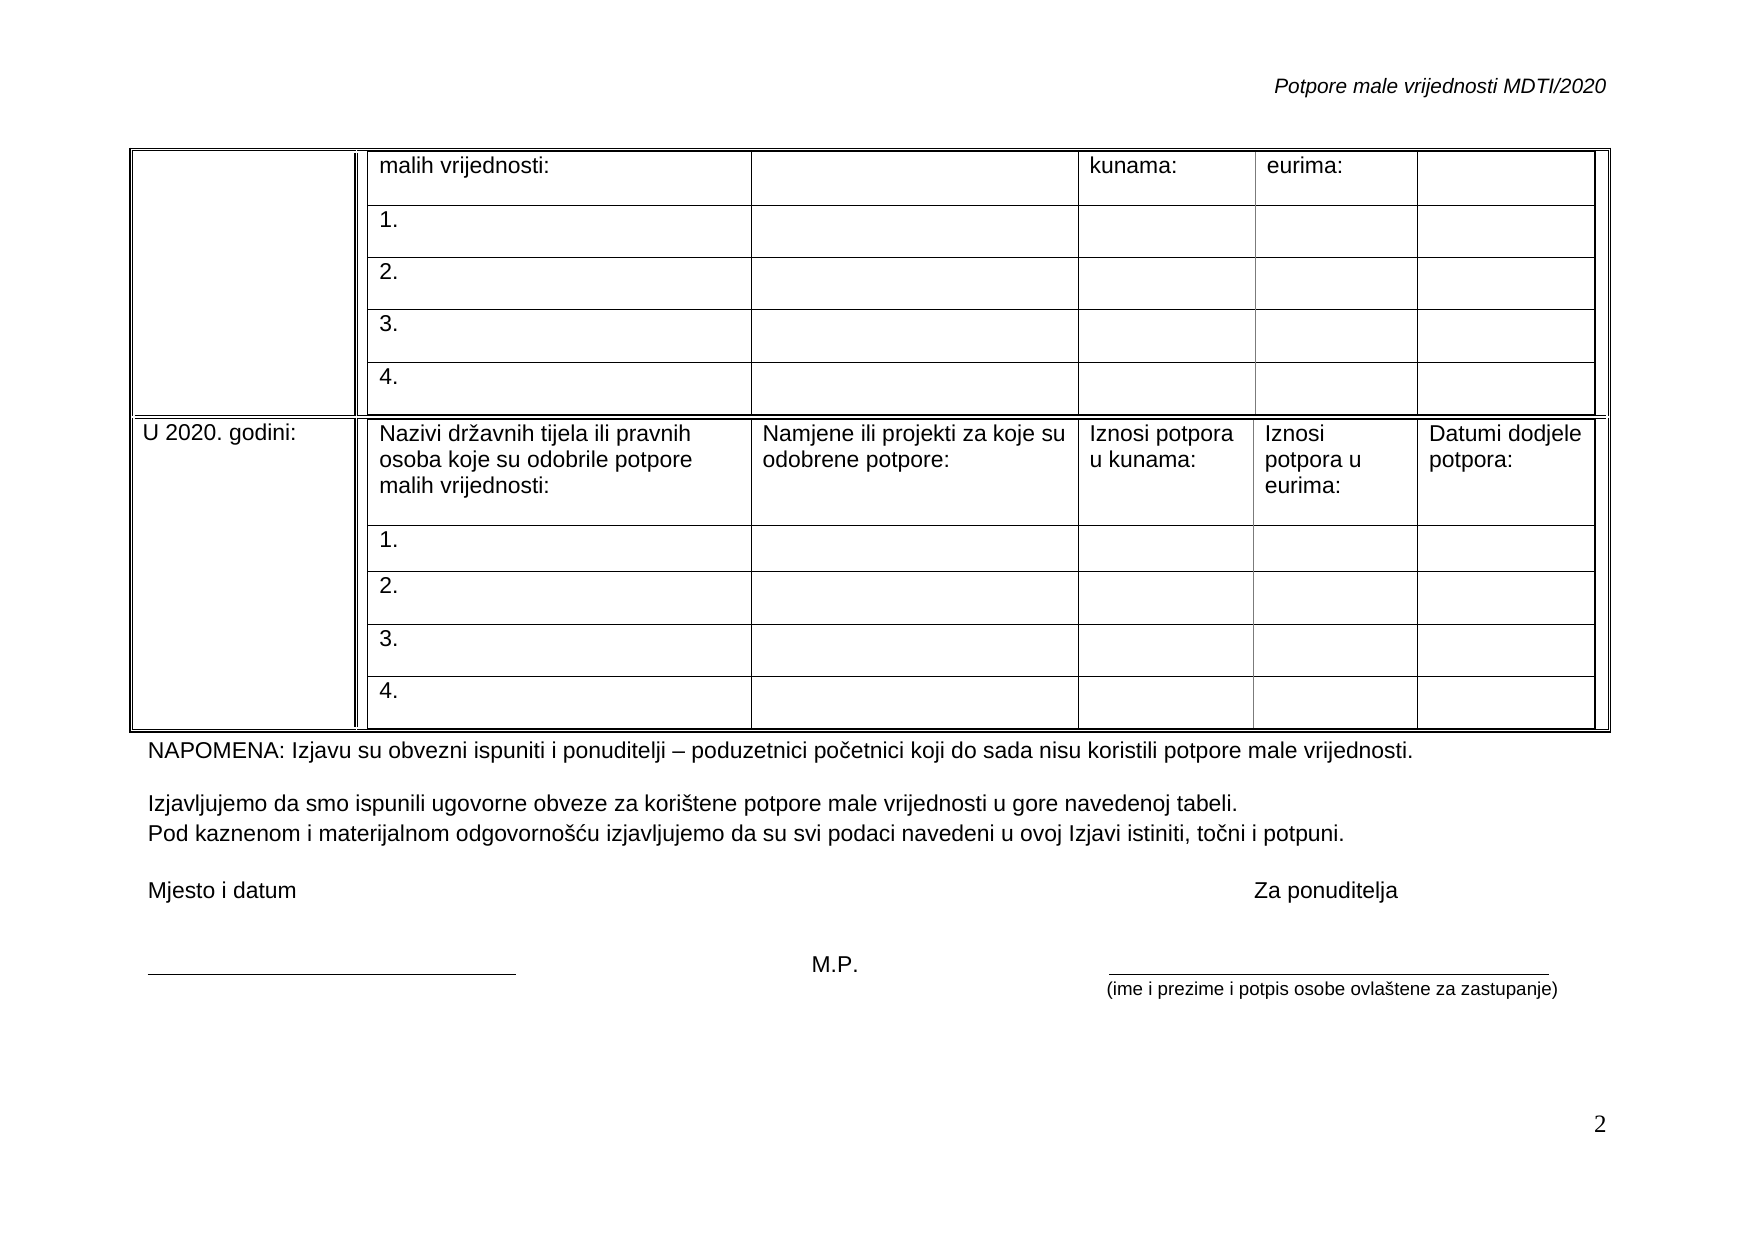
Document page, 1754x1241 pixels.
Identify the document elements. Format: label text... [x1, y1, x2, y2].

table_cell [1256, 310, 1417, 362]
table_cell [1079, 258, 1255, 309]
text NAPOMENA: Izjavu su obvezni ispuniti i ponuditelji – poduzetnici početnici koji do sada nisu koristili potpore male vrijednosti. [148, 737, 1606, 764]
table_cell U 2019. godini: [133, 151, 356, 415]
text Izjavljujemo da smo ispunili ugovorne obveze za korištene potpore male vrijednosti u gore navedenoj tabeli. [148, 790, 1606, 816]
table_cell [1418, 258, 1594, 309]
table_cell [752, 363, 1078, 414]
table_cell [1256, 152, 1417, 205]
table_cell [1256, 258, 1417, 309]
text Mjesto i datum Za ponuditelja [133, 877, 1606, 903]
table_cell [1418, 310, 1594, 362]
table_cell [1079, 152, 1255, 205]
table_cell [1418, 363, 1594, 414]
table_cell [1256, 206, 1417, 257]
table_cell [368, 206, 751, 257]
table_cell [1079, 363, 1255, 414]
table_cell [368, 363, 751, 414]
table_cell [356, 415, 1610, 729]
table_cell [752, 206, 1078, 257]
table_cell U 2020. godini: [131, 415, 356, 729]
text Pod kaznenom i materijalnom odgovornošću izjavljujemo da su svi podaci navedeni u ovoj Izjavi istiniti, točni i potpuni. [148, 820, 1606, 847]
table_cell [1418, 152, 1594, 205]
table_cell [1079, 206, 1255, 257]
text (ime i prezime i potpis osobe ovlaštene za zastupanje) [1106, 977, 1606, 999]
text M.P. [148, 951, 1606, 977]
table_cell [1418, 206, 1594, 257]
table_cell [368, 258, 751, 309]
table_cell [368, 310, 751, 362]
table_cell [752, 310, 1078, 362]
table_cell [752, 258, 1078, 309]
table_cell [368, 152, 751, 205]
table_cell [1079, 310, 1255, 362]
table_cell [1596, 151, 1608, 415]
table_cell [356, 151, 367, 415]
table_cell [1256, 363, 1417, 414]
table_cell [752, 152, 1078, 205]
